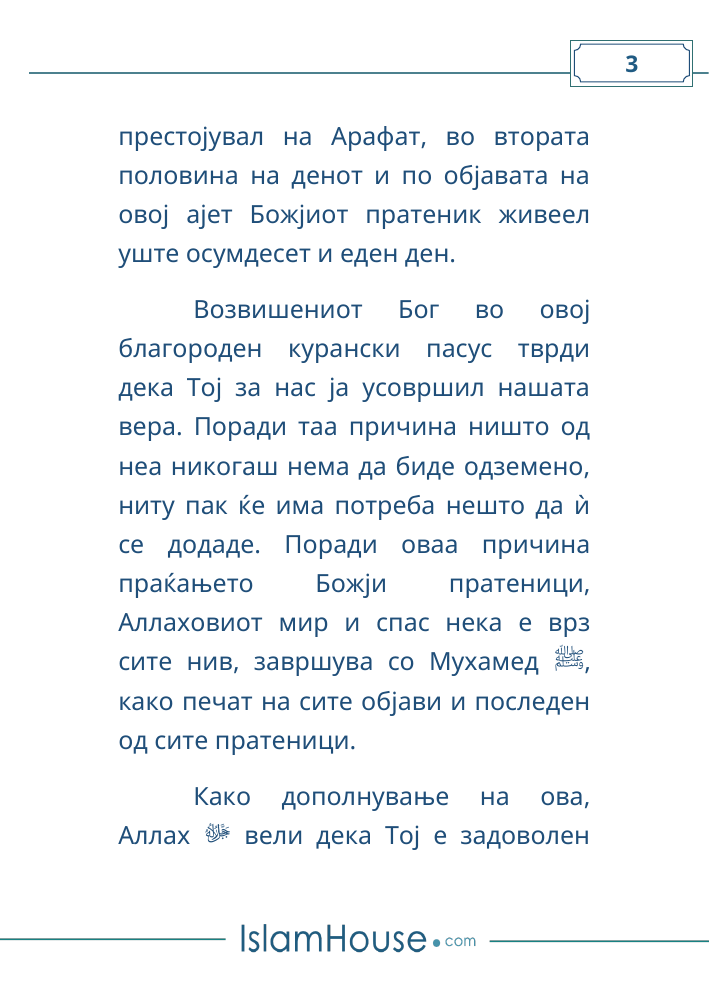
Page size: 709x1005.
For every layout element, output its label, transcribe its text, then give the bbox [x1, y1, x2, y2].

text Возвишениот Бог во овој благороден курански пасус тврди дека Тој за нас ја усовршил нашата вера. Поради таа причина ништо од неа никогаш нема да биде одземено, ниту пак ќе има потреба нешто да ѝ се додаде. Поради оваа причина праќањето Божји пратеници, Аллаховиот мир и спас нека е врз сите нив, завршува со Мухамед ﷺ, како печат на сите објави и последен од сите пратеници. [118, 291, 591, 756]
picture [0, 918, 226, 956]
picture [233, 919, 709, 959]
